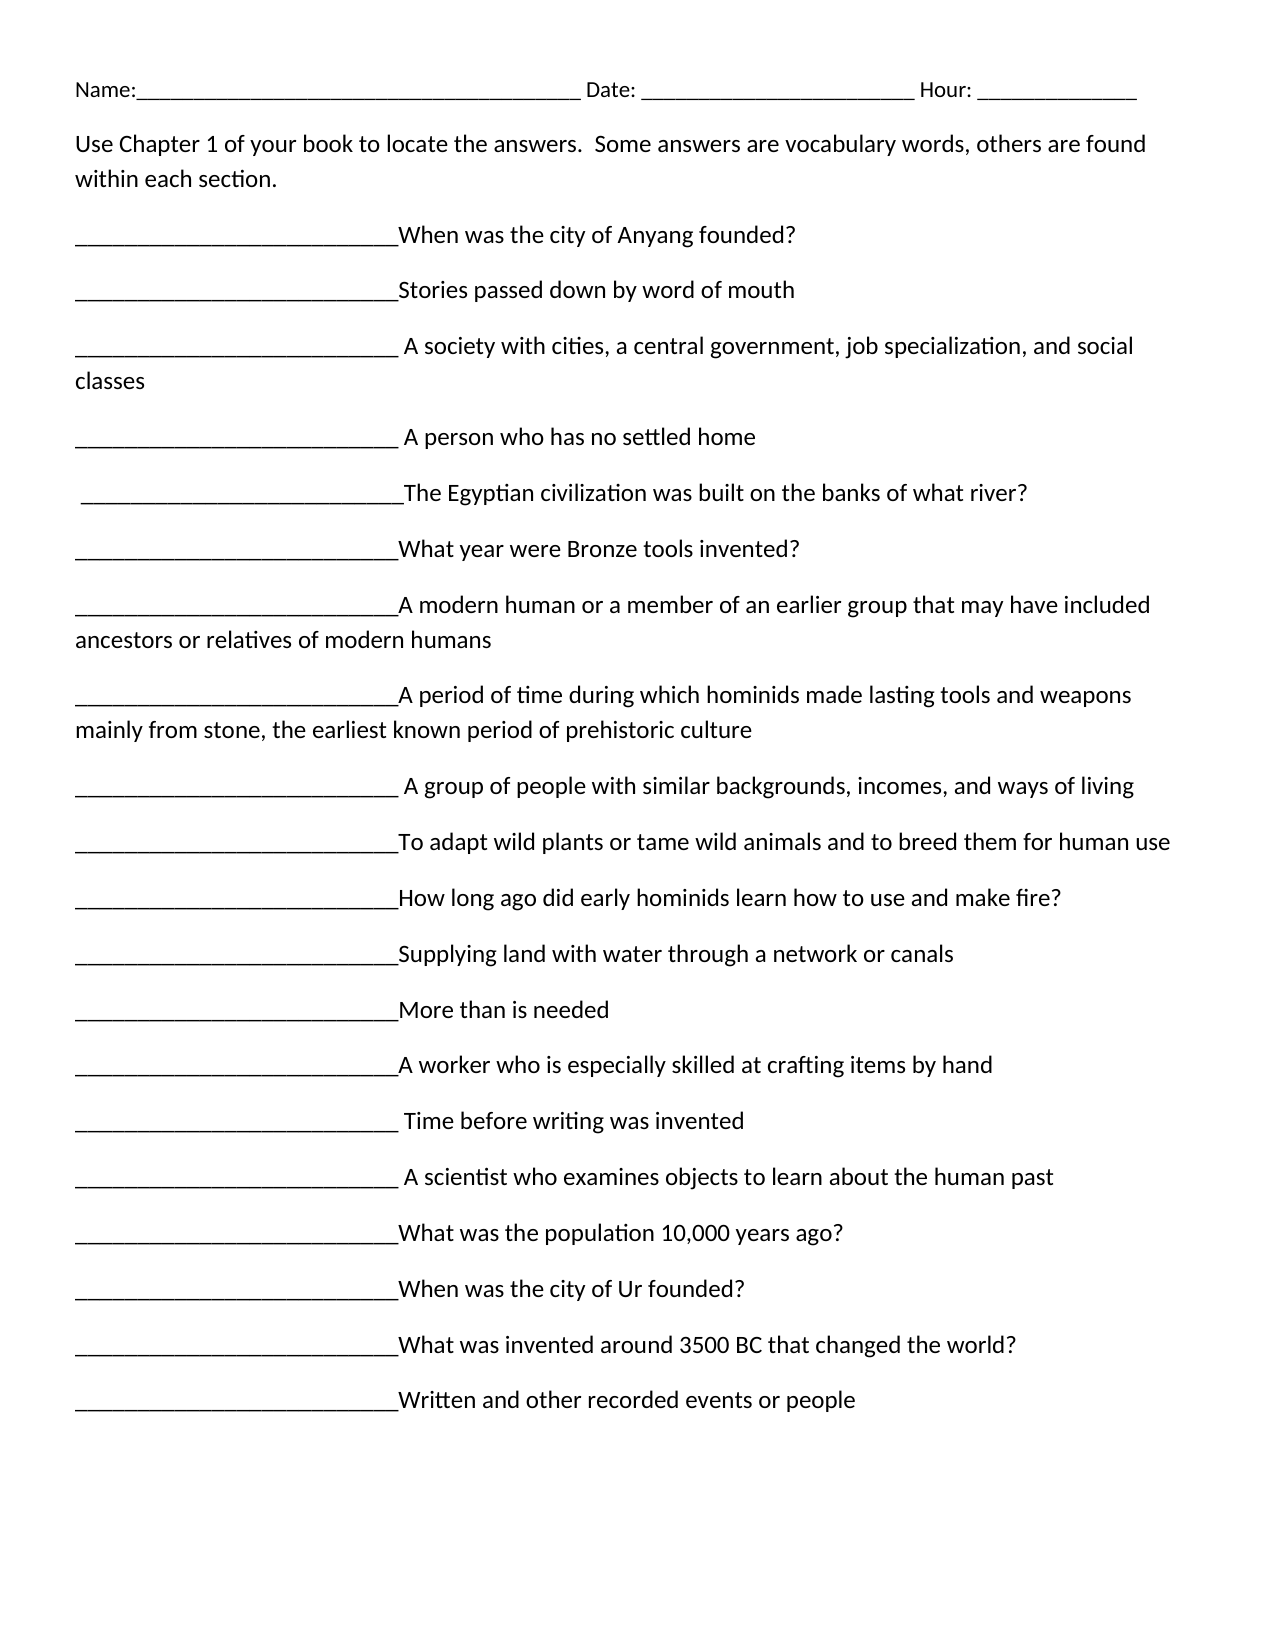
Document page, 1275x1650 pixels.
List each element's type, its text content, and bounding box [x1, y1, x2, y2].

text __________________________A period of time during which hominids made lasting tools and weapons mainly from stone, the earliest known period of prehistoric culture [75, 680, 1200, 745]
text __________________________What was invented around 3500 BC that changed the world? [75, 1329, 1200, 1359]
text __________________________When was the city of Anyang founded? [75, 219, 1200, 249]
text __________________________A modern human or a member of an earlier group that may have included ancestors or relatives of modern humans [75, 589, 1200, 654]
text __________________________More than is needed [75, 994, 1200, 1024]
text Use Chapter 1 of your book to locate the answers. Some answers are vocabulary words, others are found within each section. [75, 128, 1200, 193]
text __________________________The Egyptian civilization was built on the banks of what river? [75, 477, 1200, 508]
text __________________________When was the city of Ur founded? [75, 1273, 1200, 1303]
text __________________________ A group of people with similar backgrounds, incomes, and ways of living [75, 771, 1200, 801]
text __________________________ Time before writing was invented [75, 1106, 1200, 1136]
text Name:_______________________________________ Date: ________________________ Hour: ______________ [75, 75, 1200, 103]
text __________________________ A society with cities, a central government, job specialization, and social classes [75, 331, 1200, 396]
text __________________________What was the population 10,000 years ago? [75, 1217, 1200, 1248]
text __________________________ A person who has no settled home [75, 421, 1200, 452]
text __________________________What year were Bronze tools invented? [75, 533, 1200, 563]
text __________________________A worker who is especially skilled at crafting items by hand [75, 1050, 1200, 1080]
text __________________________ A scientist who examines objects to learn about the human past [75, 1161, 1200, 1192]
text __________________________Written and other recorded events or people [75, 1385, 1200, 1415]
text __________________________Supplying land with water through a network or canals [75, 938, 1200, 968]
text __________________________Stories passed down by word of mouth [75, 275, 1200, 305]
text __________________________To adapt wild plants or tame wild animals and to breed them for human use [75, 826, 1200, 857]
text __________________________How long ago did early hominids learn how to use and make fire? [75, 882, 1200, 913]
